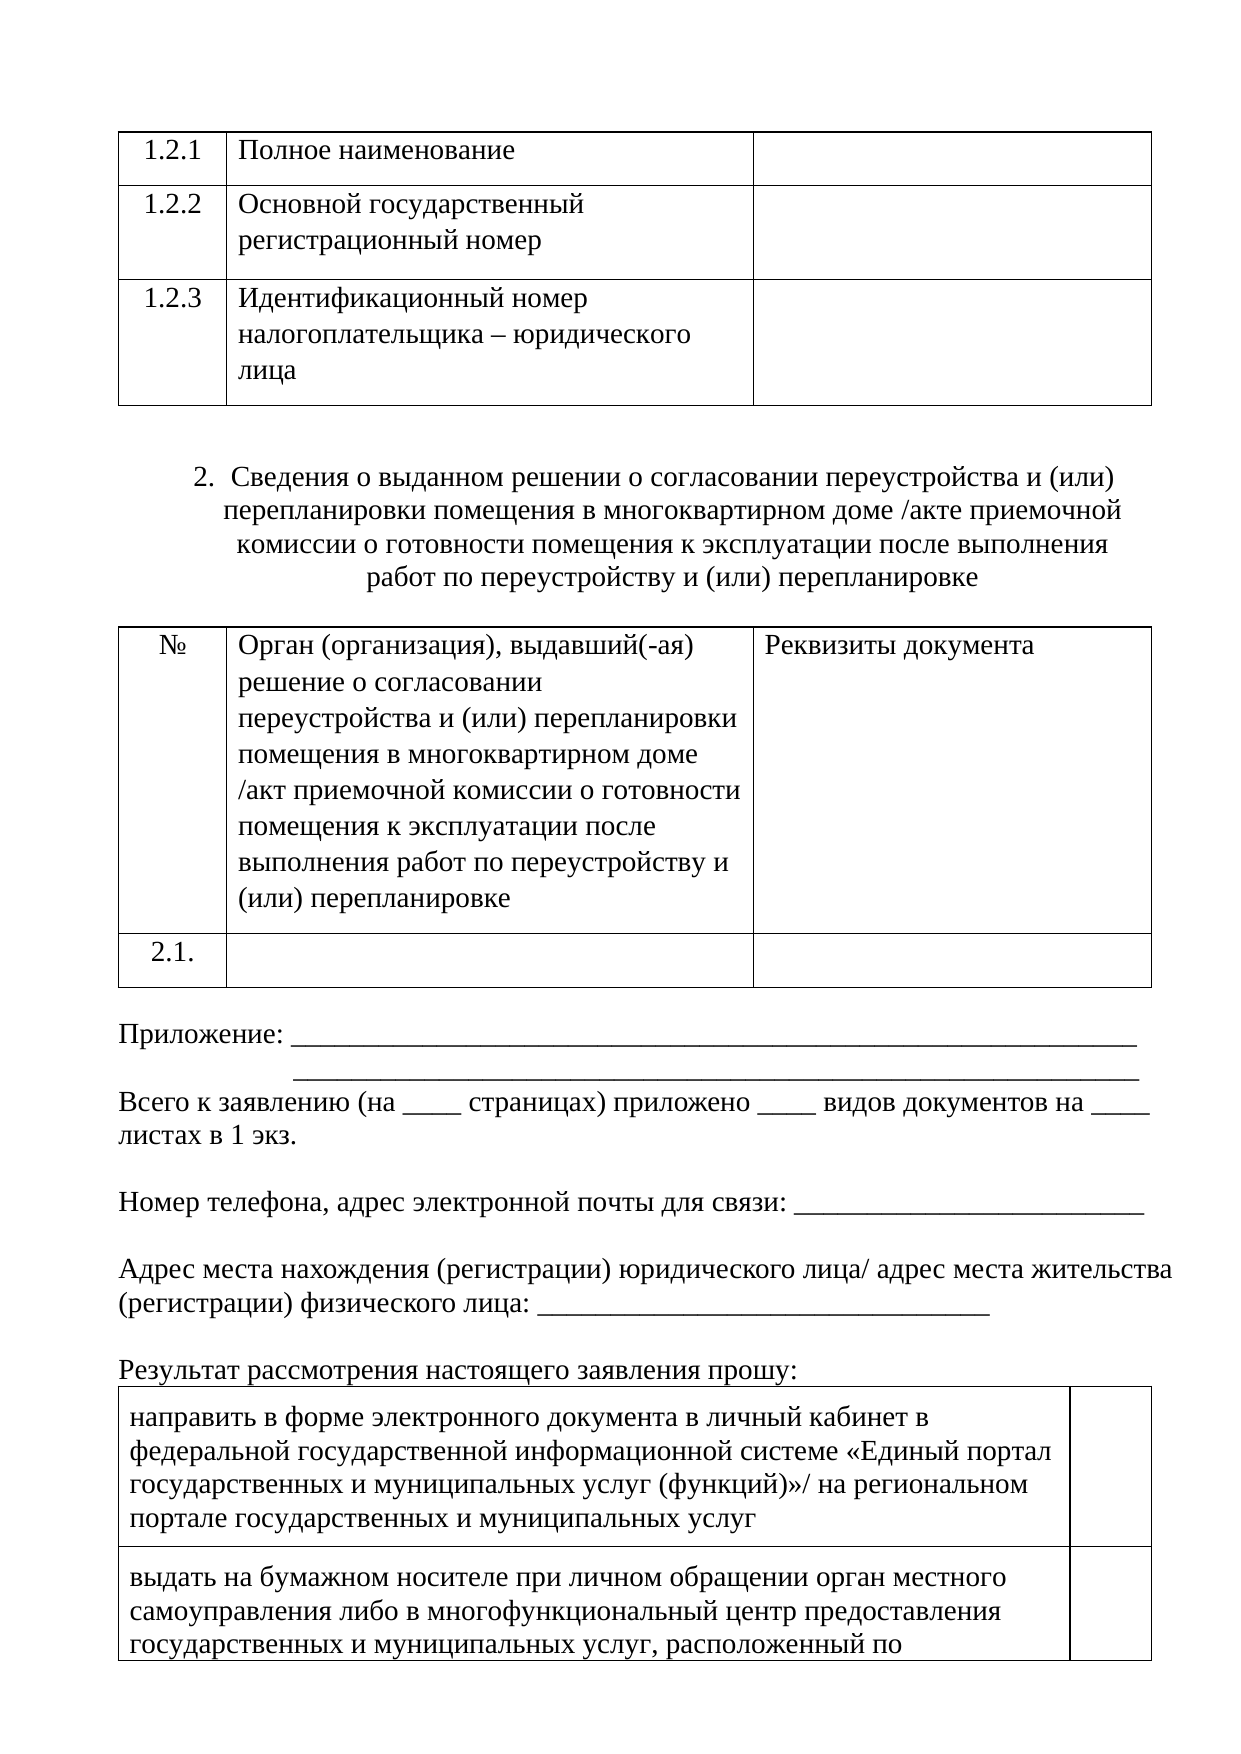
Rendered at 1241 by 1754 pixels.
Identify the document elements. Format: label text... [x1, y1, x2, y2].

table_header [1071, 1387, 1151, 1546]
table_cell [227, 934, 753, 987]
table_cell [754, 133, 1151, 185]
text __________________________________________________________ [118, 1050, 1181, 1084]
table_cell [754, 934, 1151, 987]
text Всего к заявлению (на ____ страницах) приложено ____ видов документов на ____ листах в 1 экз. [118, 1084, 1181, 1151]
table_cell Орган (организация), выдавший(-ая) решение о согласовании переустройства и (или) перепланировки помещения в многоквартирном доме /акт приемочной комиссии о готовности помещения к эксплуатации после выполнения работ по переустройству и (или) перепланировке [227, 628, 753, 933]
table_cell 2.1. [119, 934, 226, 987]
table_cell [754, 280, 1151, 405]
text Адрес места нахождения (регистрации) юридического лица/ адрес места жительства (регистрации) физического лица: _______________________________ [118, 1251, 1181, 1318]
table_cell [119, 1547, 1069, 1660]
table_cell 1.2.1 [119, 133, 226, 185]
text Номер телефона, адрес электронной почты для связи: ________________________ [118, 1184, 1181, 1218]
text Результат рассмотрения настоящего заявления прошу: [118, 1352, 1181, 1386]
table_cell Полное наименование [227, 133, 753, 185]
table_cell [754, 186, 1151, 279]
table_cell 1.2.3 [119, 280, 226, 405]
table_cell № [119, 628, 226, 933]
table_cell Идентификационный номер налогоплательщика – юридического лица [227, 280, 753, 405]
table_cell Реквизиты документа [754, 628, 1151, 933]
table_cell Основной государственный регистрационный номер [227, 186, 753, 279]
text Приложение: __________________________________________________________ [118, 1017, 1181, 1050]
table_header направить в форме электронного документа в личный кабинет в федеральной государственной информационной системе «Единый портал государственных и муниципальных услуг (функций)»/ на региональном портале государственных и муниципальных услуг [119, 1387, 1069, 1546]
table_cell 1.2.2 [119, 186, 226, 279]
table_cell Сведения о выданном решении о согласовании переустройства и (или) перепланировки помещения в многоквартирном доме /акте приемочной комиссии о готовности помещения к эксплуатации после выполнения работ по переустройству и (или) перепланировке [118, 406, 1152, 626]
table_cell [1071, 1547, 1151, 1660]
